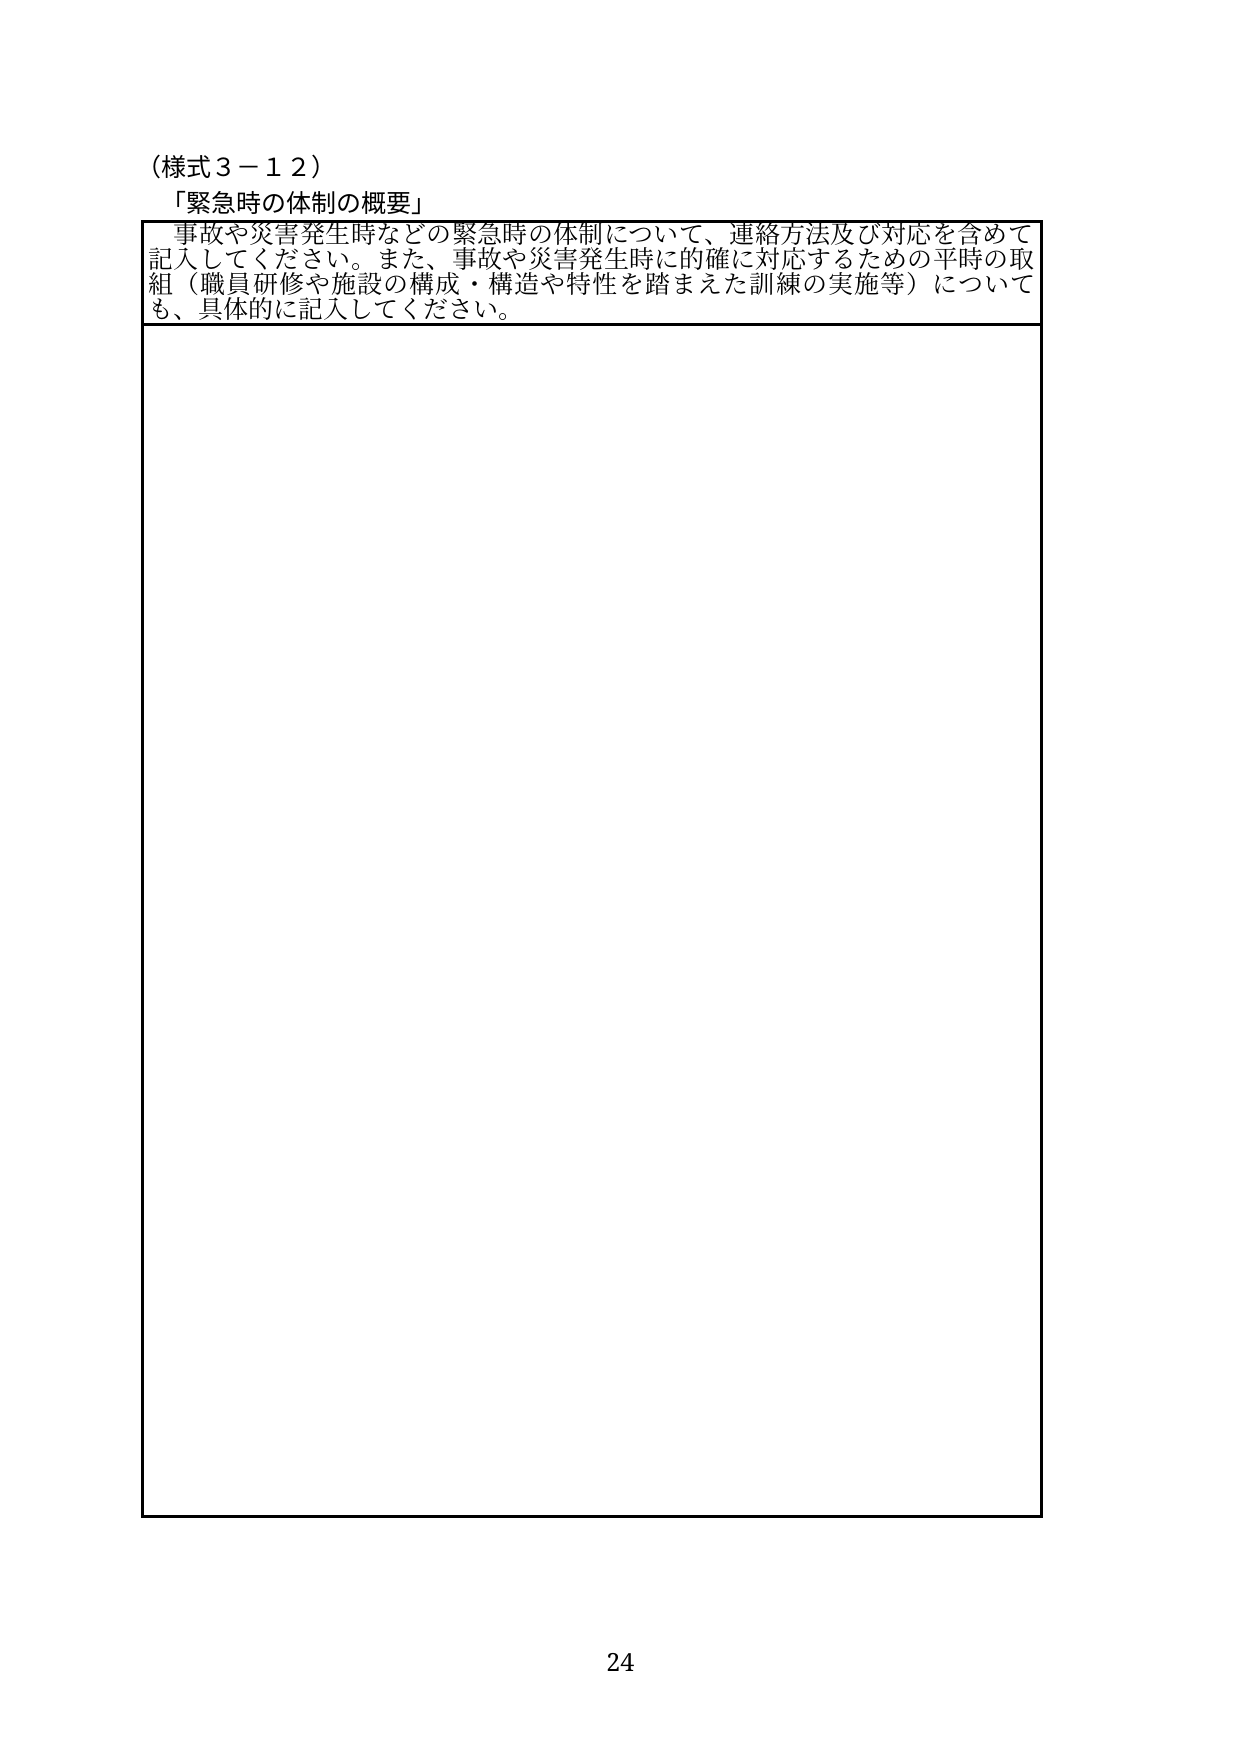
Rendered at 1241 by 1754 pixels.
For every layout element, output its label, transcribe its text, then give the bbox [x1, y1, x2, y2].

table_cell [144, 326, 1040, 1515]
text （様式３－１２） [136, 148, 1104, 184]
text 「緊急時の体制の概要」 [136, 184, 1104, 220]
table_header 事故や災害発生時などの緊急時の体制について、連絡方法及び対応を含めて記入してください。また、事故や災害発生時に的確に対応するための平時の取組（職員研修や施設の構成・構造や特性を踏まえた訓練の実施等）についても、具体的に記入してください。 [144, 223, 1040, 323]
